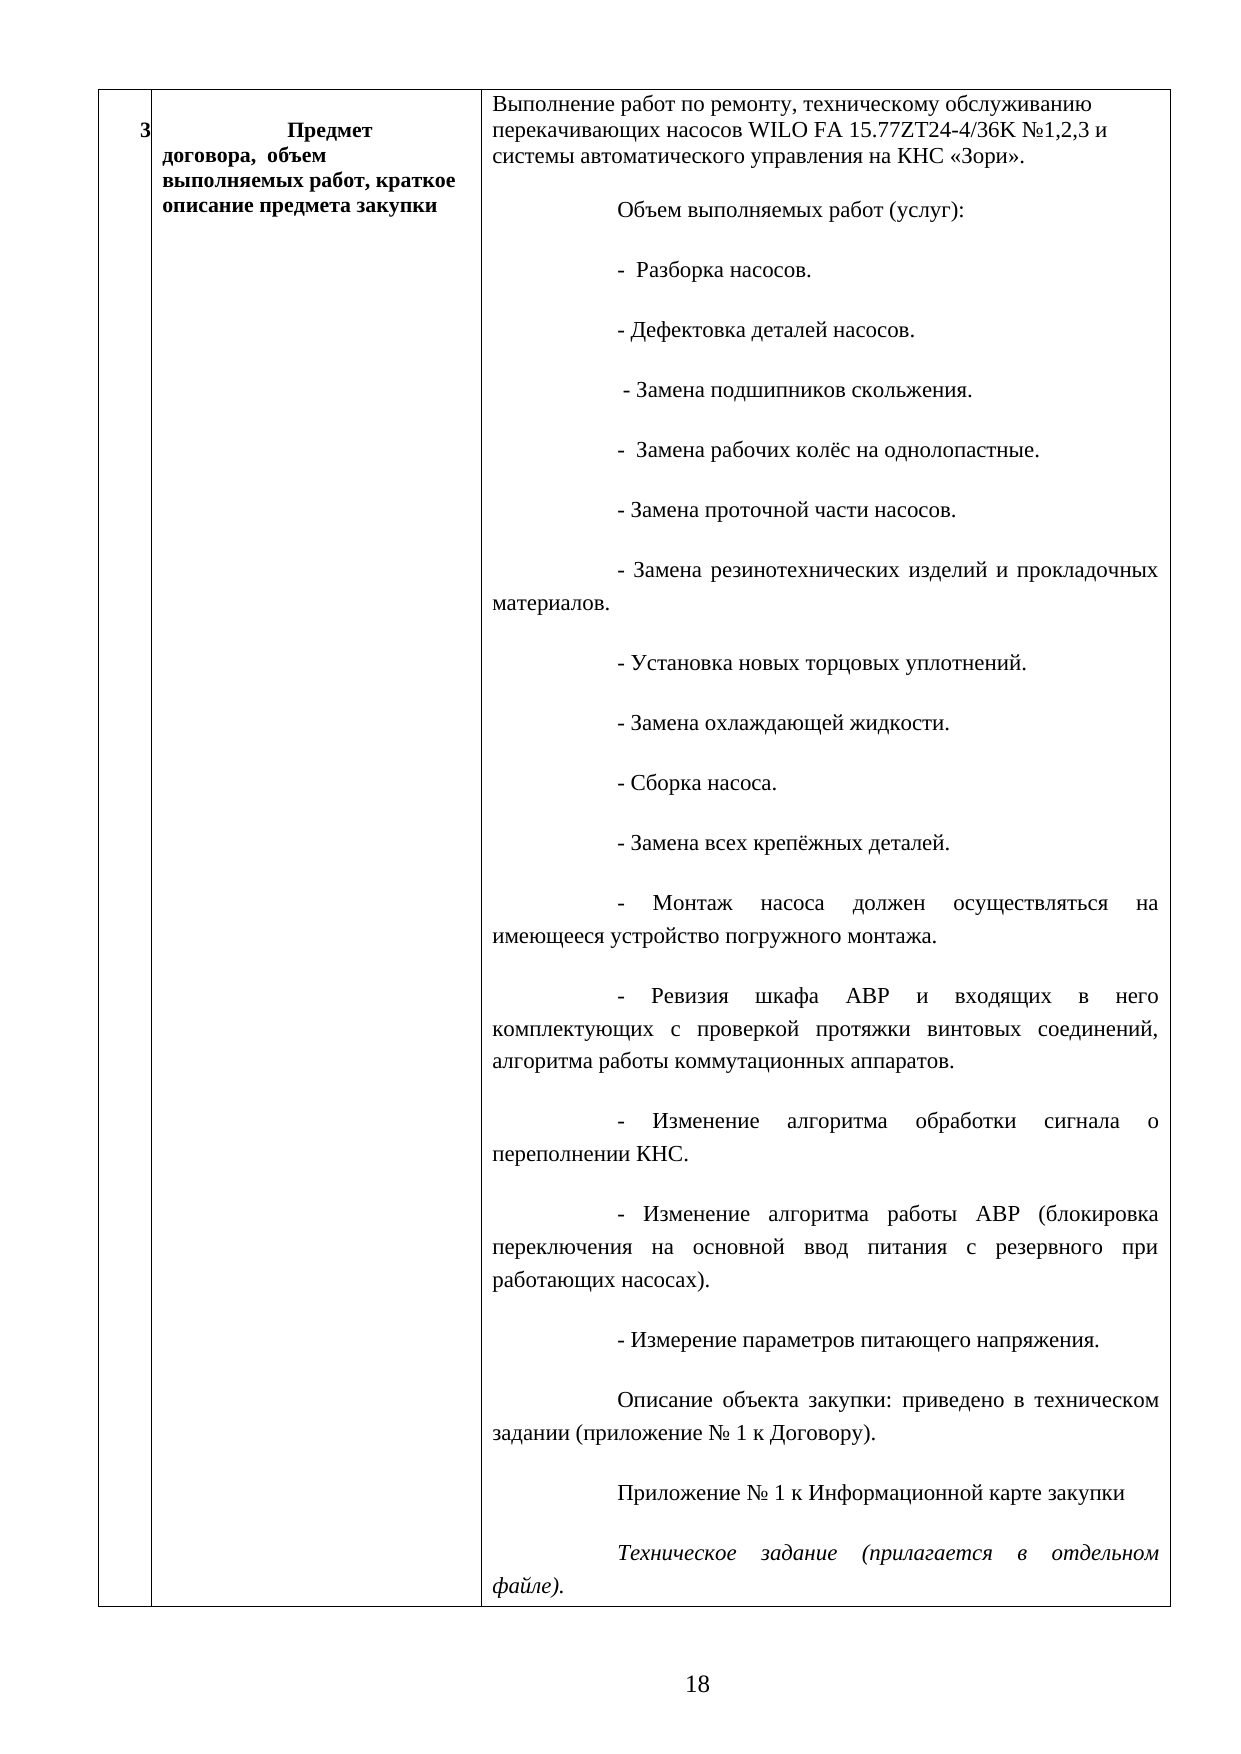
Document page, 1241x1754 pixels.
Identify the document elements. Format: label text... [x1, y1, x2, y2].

table_cell Предмет договора, объем выполняемых работ, краткое описание предмета закупки [152, 90, 481, 1606]
table_cell Выполнение работ по ремонту, техническому обслуживанию перекачивающих насосов WILO FA 15.77ZT24-4/36K №1,2,3 и системы автоматического управления на КНС «Зори». Объем выполняемых работ (услуг): - Разборка насосов. - Дефектовка деталей насосов. - Замена подшипников скольжения. - Замена рабочих колёс на однолопастные. - Замена проточной части насосов. - Замена резинотехнических изделий и прокладочных материалов. - Установка новых торцовых уплотнений. - Замена охлаждающей жидкости. - Сборка насоса. - Замена всех крепёжных деталей. - Монтаж насоса должен осуществляться на имеющееся устройство погружного монтажа. - Ревизия шкафа АВР и входящих в него комплектующих с проверкой протяжки винтовых соединений, алгоритма работы коммутационных аппаратов. - Изменение алгоритма обработки сигнала о переполнении КНС. - Изменение алгоритма работы АВР (блокировка переключения на основной ввод питания с резервного при работающих насосах). - Измерение параметров питающего напряжения. Описание объекта закупки: приведено в техническом задании (приложение № 1 к Договору). Приложение № 1 к Информационной карте закупки Техническое задание (прилагается в отдельном файле). [482, 90, 1170, 1606]
table_cell 3 [99, 90, 151, 1606]
